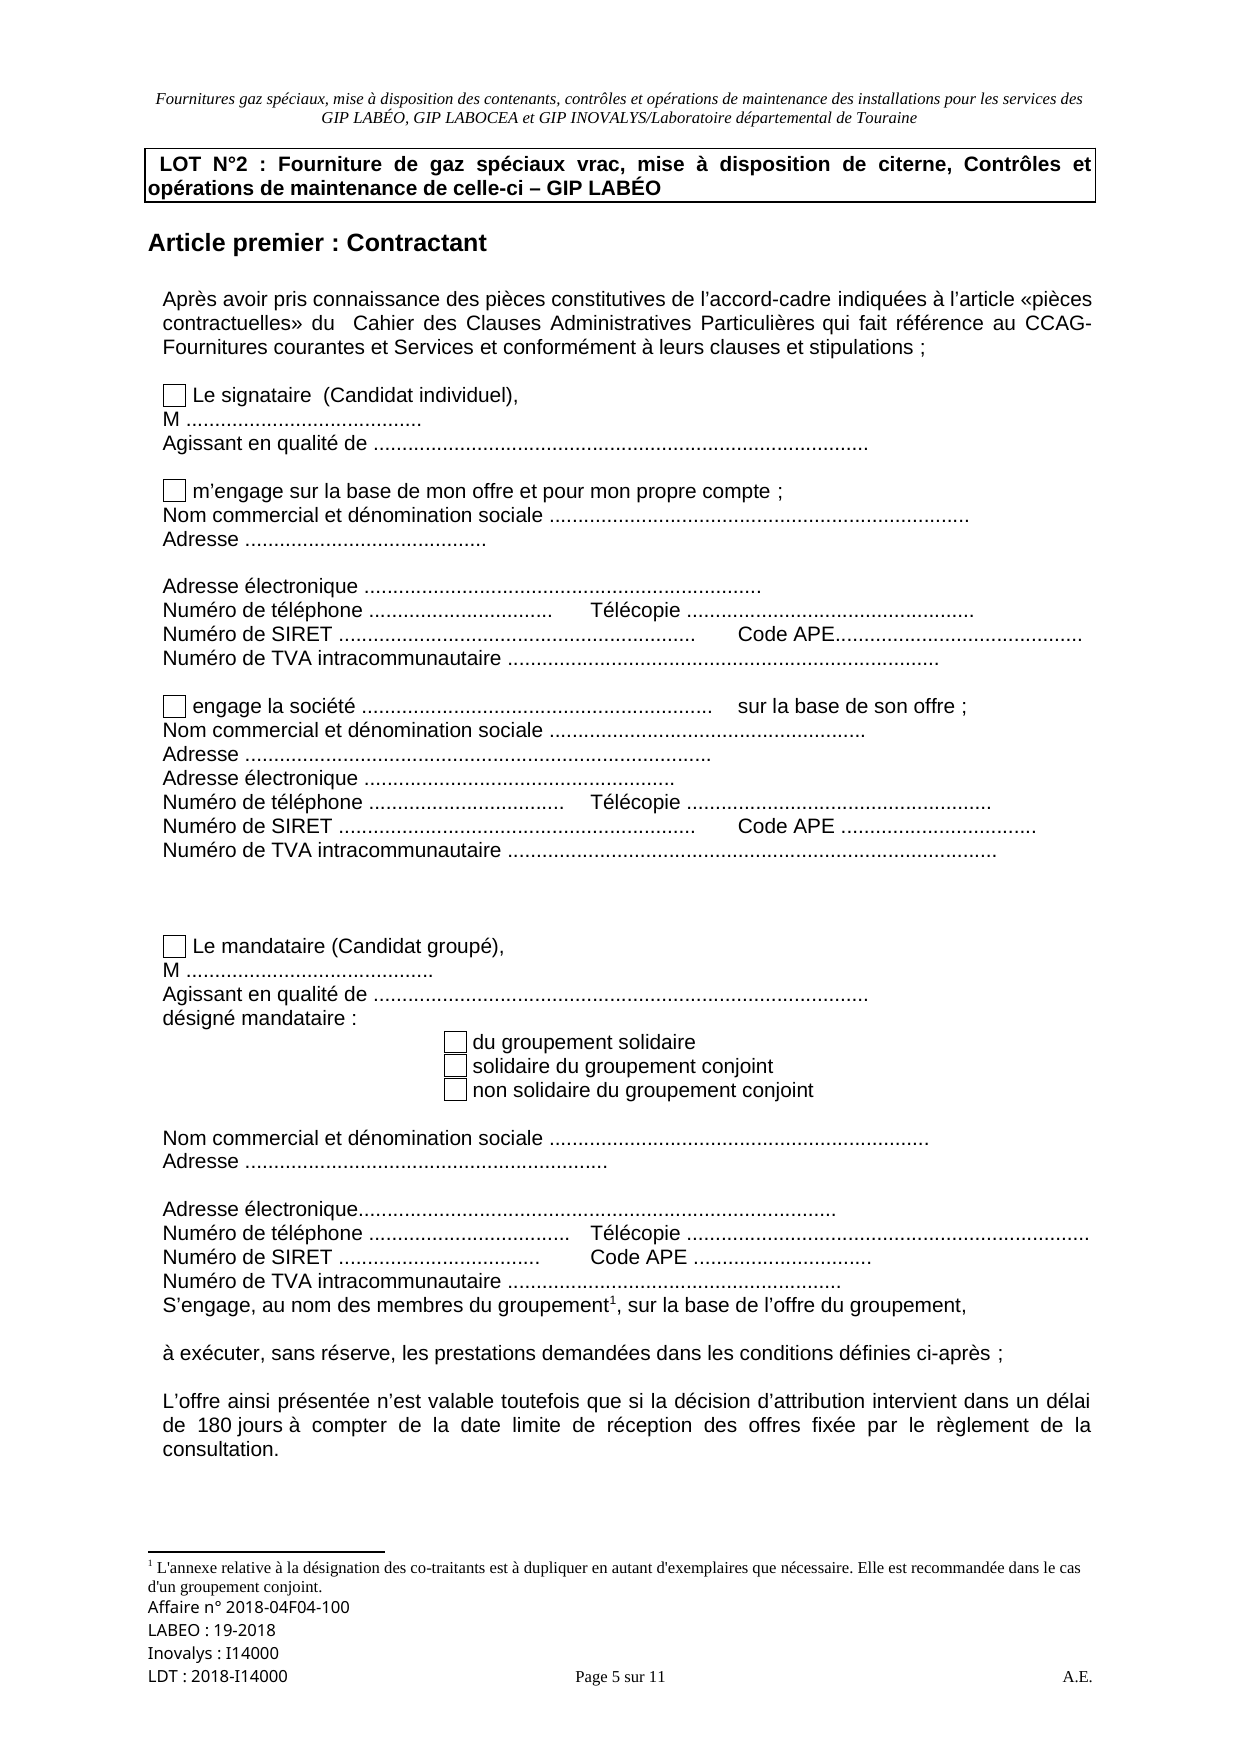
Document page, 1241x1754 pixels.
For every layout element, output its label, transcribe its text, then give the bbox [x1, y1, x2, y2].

text Adresse électronique ...................................................... [162, 766, 1092, 790]
text à exécuter, sans réserve, les prestations demandées dans les conditions définies ci-après ; [162, 1341, 1092, 1365]
text L’offre ainsi présentée n’est valable toutefois que si la décision d’attribution intervient dans un délai de 180 jours à compter de la date limite de réception des offres fixée par le règlement de la consultation. [162, 1389, 1092, 1461]
text S’engage, au nom des membres du groupement, sur la base de l’offre du groupement, [162, 1293, 1092, 1317]
text Après avoir pris connaissance des pièces constitutives de l’accord-cadre indiquées à l’article «pièces contractuelles» du Cahier des Clauses Administratives Particulières qui fait référence au CCAG-Fournitures courantes et Services et conformément à leurs clauses et stipulations ; [162, 287, 1092, 359]
text Agissant en qualité de ...................................................................................... [162, 431, 1092, 454]
text Nom commercial et dénomination sociale .................................................................. [162, 1125, 1092, 1149]
text engage la société ............................................................. sur la base de son offre ; [162, 694, 1092, 718]
text Adresse .......................................... [162, 526, 1092, 550]
text Numéro de téléphone .................................. Télécopie ..................................................... [162, 790, 1092, 814]
text Numéro de SIRET .............................................................. Code APE........................................... [162, 622, 1092, 646]
text M ........................................... [162, 958, 1092, 982]
text Adresse ................................................................................. [162, 742, 1092, 766]
text Numéro de TVA intracommunautaire ........................................................................... [162, 646, 1092, 670]
text non solidaire du groupement conjoint [162, 1077, 1092, 1101]
text Numéro de TVA intracommunautaire .......................................................... [162, 1269, 1092, 1293]
subtitle Article premier : Contractant [148, 228, 1092, 257]
text Nom commercial et dénomination sociale ......................................................................... [162, 502, 1092, 526]
text Numéro de SIRET .............................................................. Code APE .................................. [162, 814, 1092, 838]
text Numéro de téléphone ................................ Télécopie .................................................. [162, 598, 1092, 622]
text Adresse ............................................................... [162, 1149, 1092, 1173]
text m’engage sur la base de mon offre et pour mon propre compte ; [162, 478, 1092, 502]
text Le mandataire (Candidat groupé), [162, 934, 1092, 958]
text Adresse électronique ..................................................................... [162, 574, 1092, 598]
text du groupement solidaire [162, 1029, 1092, 1053]
text Numéro de téléphone ................................... Télécopie ...................................................................... [162, 1221, 1092, 1245]
text désigné mandataire : [162, 1006, 1092, 1029]
text Le signataire (Candidat individuel), [162, 383, 1092, 407]
text Numéro de SIRET ................................... Code APE ............................... [162, 1245, 1092, 1269]
text Adresse électronique................................................................................... [162, 1197, 1092, 1221]
text Nom commercial et dénomination sociale ....................................................... [162, 718, 1092, 742]
text Agissant en qualité de ...................................................................................... [162, 982, 1092, 1006]
text solidaire du groupement conjoint [162, 1053, 1092, 1077]
text LOT N°2 : Fourniture de gaz spéciaux vrac, mise à disposition de citerne, Contrôles et opérations de maintenance de celle-ci – GIP LABÉO [146, 149, 1095, 201]
text Numéro de TVA intracommunautaire ..................................................................................... [162, 838, 1092, 862]
text M ......................................... [162, 407, 1092, 431]
